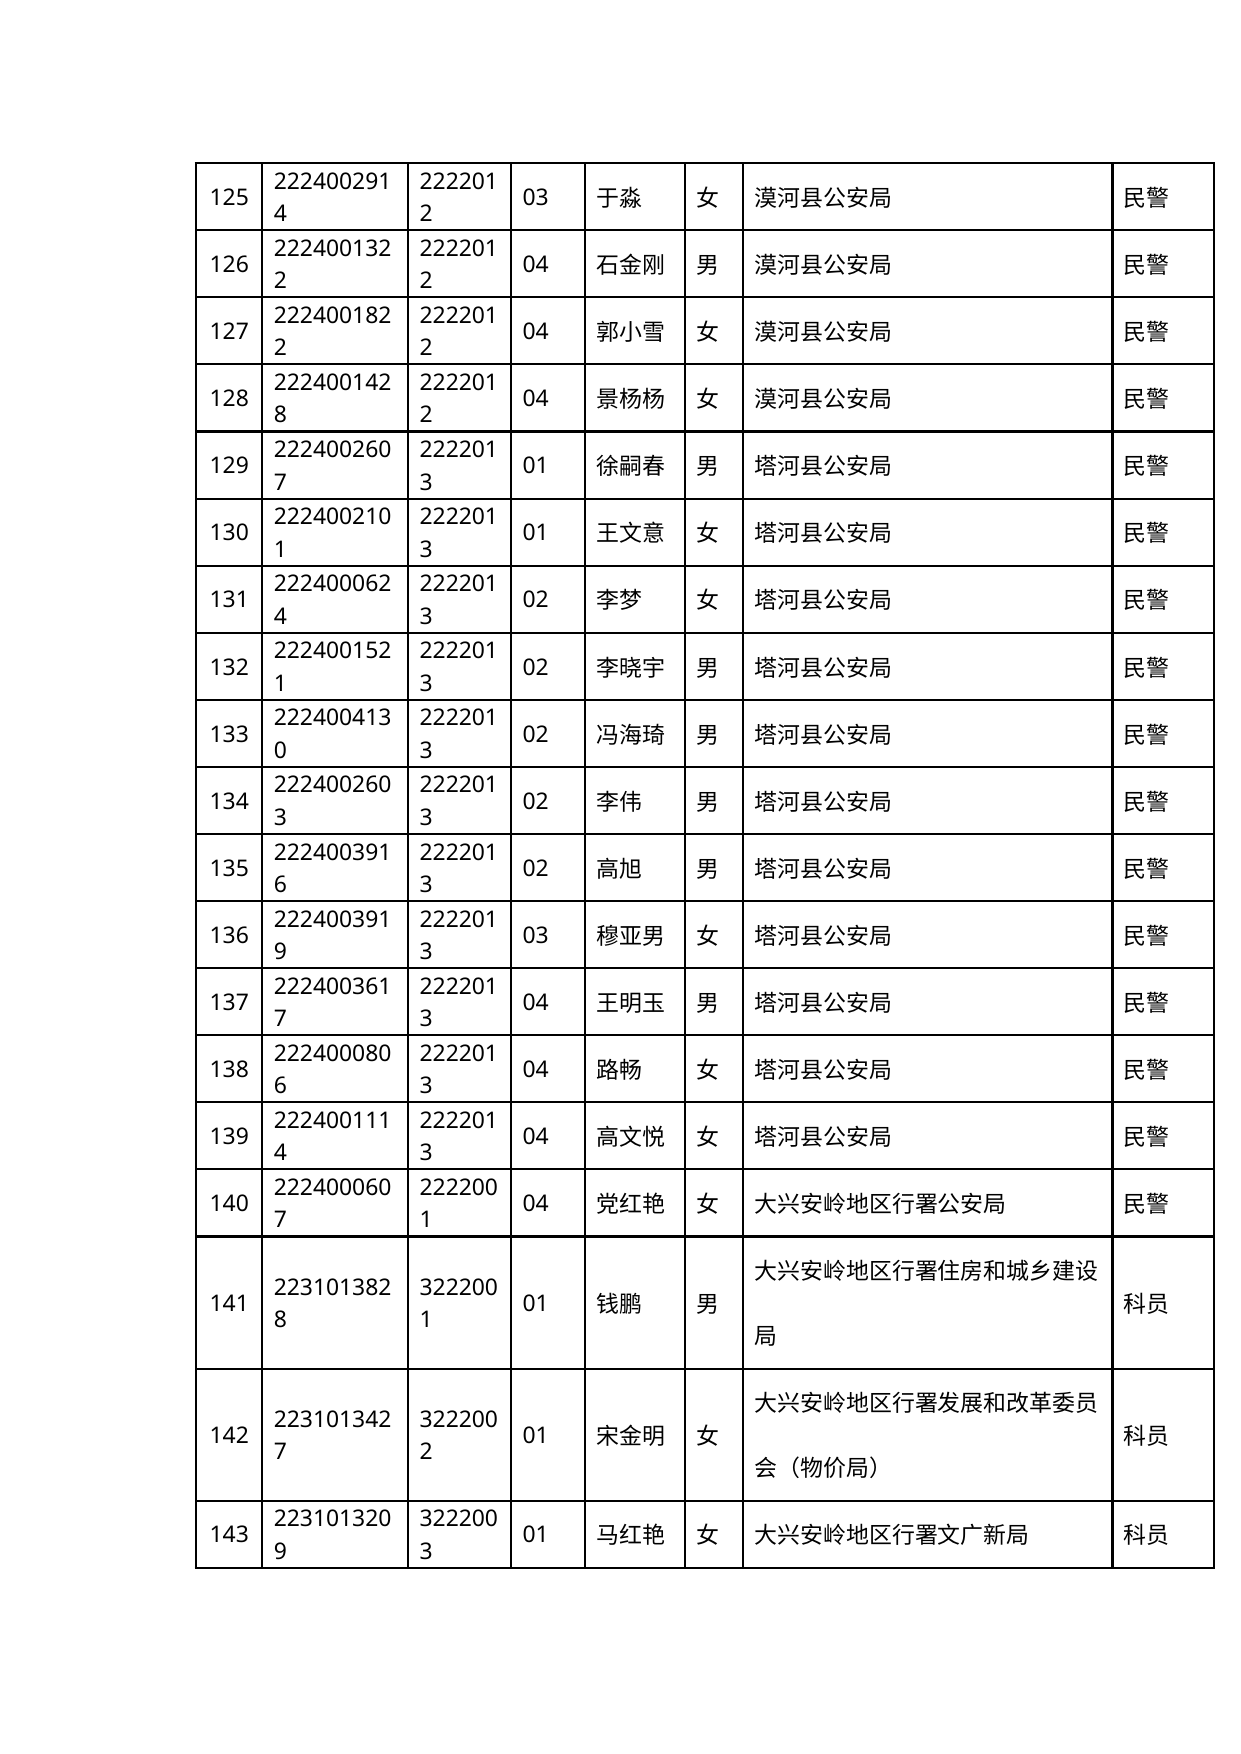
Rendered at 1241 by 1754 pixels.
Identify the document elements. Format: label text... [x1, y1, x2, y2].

table_cell 大兴安岭地区行署文广新局 [744, 1502, 1111, 1567]
table_cell 136 [197, 902, 261, 967]
table_cell 漠河县公安局 [744, 298, 1111, 363]
table_cell 塔河县公安局 [744, 969, 1111, 1034]
table_cell 塔河县公安局 [744, 835, 1111, 900]
table_cell 3222002 [409, 1370, 510, 1499]
table_cell 2224003617 [263, 969, 407, 1034]
table_cell 2222013 [409, 634, 510, 699]
table_cell 03 [512, 902, 584, 967]
table_cell 钱鹏 [586, 1238, 684, 1367]
table_cell 128 [197, 365, 261, 430]
table_cell 2222012 [409, 365, 510, 430]
table_cell 137 [197, 969, 261, 1034]
table_cell 129 [197, 433, 261, 497]
table_cell 2224003919 [263, 902, 407, 967]
table_cell 穆亚男 [586, 902, 684, 967]
table_cell 徐嗣春 [586, 433, 684, 497]
table_cell 男 [686, 701, 742, 766]
table_cell 3222003 [409, 1502, 510, 1567]
table_cell 女 [686, 365, 742, 430]
table_cell 民警 [1114, 365, 1213, 430]
table_cell 男 [686, 634, 742, 699]
table_cell 2222013 [409, 567, 510, 632]
table_cell 02 [512, 701, 584, 766]
table_cell 民警 [1114, 433, 1213, 497]
table_cell 03 [512, 164, 584, 229]
table_cell 漠河县公安局 [744, 365, 1111, 430]
table_cell 塔河县公安局 [744, 634, 1111, 699]
table_cell 01 [512, 1502, 584, 1567]
table_cell 路畅 [586, 1036, 684, 1101]
table_cell 李晓宇 [586, 634, 684, 699]
table_cell 民警 [1114, 634, 1213, 699]
table_cell 民警 [1114, 902, 1213, 967]
table_cell 大兴安岭地区行署住房和城乡建设局 [744, 1238, 1111, 1367]
table_cell 民警 [1114, 1170, 1213, 1235]
table_cell 民警 [1114, 969, 1213, 1034]
table_cell 科员 [1114, 1370, 1213, 1499]
table_cell 2224002101 [263, 500, 407, 564]
table_cell 男 [686, 1238, 742, 1367]
table_cell 04 [512, 1103, 584, 1168]
table_cell 男 [686, 768, 742, 833]
table_cell 民警 [1114, 298, 1213, 363]
table_cell 2222001 [409, 1170, 510, 1235]
table_cell 民警 [1114, 1103, 1213, 1168]
table_cell 141 [197, 1238, 261, 1367]
table_cell 女 [686, 500, 742, 564]
table_cell 2224001428 [263, 365, 407, 430]
table_cell 04 [512, 1170, 584, 1235]
table_cell 景杨杨 [586, 365, 684, 430]
table_cell 民警 [1114, 835, 1213, 900]
table_cell 塔河县公安局 [744, 768, 1111, 833]
table_cell 125 [197, 164, 261, 229]
table_cell 李梦 [586, 567, 684, 632]
table_cell 石金刚 [586, 231, 684, 296]
table_cell 2222013 [409, 969, 510, 1034]
table_cell 131 [197, 567, 261, 632]
table_cell 女 [686, 1370, 742, 1499]
table_cell 女 [686, 1103, 742, 1168]
table_cell 04 [512, 969, 584, 1034]
table_cell 2222013 [409, 835, 510, 900]
table_cell 塔河县公安局 [744, 500, 1111, 564]
table_cell 2224002603 [263, 768, 407, 833]
table_cell 民警 [1114, 500, 1213, 564]
table_cell 塔河县公安局 [744, 433, 1111, 497]
table_cell 01 [512, 500, 584, 564]
table_cell 01 [512, 433, 584, 497]
table_cell 女 [686, 1502, 742, 1567]
table_cell 133 [197, 701, 261, 766]
table_cell 民警 [1114, 231, 1213, 296]
table_cell 2224001521 [263, 634, 407, 699]
table_cell 冯海琦 [586, 701, 684, 766]
table_cell 140 [197, 1170, 261, 1235]
table_cell 2224000607 [263, 1170, 407, 1235]
table_cell 2222013 [409, 1036, 510, 1101]
table_cell 女 [686, 298, 742, 363]
table_cell 男 [686, 835, 742, 900]
table_cell 02 [512, 567, 584, 632]
table_cell 2224001322 [263, 231, 407, 296]
table_cell 漠河县公安局 [744, 164, 1111, 229]
table_cell 民警 [1114, 1036, 1213, 1101]
table_cell 2224002607 [263, 433, 407, 497]
table_cell 漠河县公安局 [744, 231, 1111, 296]
table_cell 126 [197, 231, 261, 296]
table_cell 塔河县公安局 [744, 701, 1111, 766]
table_cell 男 [686, 433, 742, 497]
table_cell 女 [686, 567, 742, 632]
table_cell 2224001114 [263, 1103, 407, 1168]
table_cell 民警 [1114, 164, 1213, 229]
table_cell 王明玉 [586, 969, 684, 1034]
table_cell 2222013 [409, 500, 510, 564]
table_cell 134 [197, 768, 261, 833]
table_cell 04 [512, 1036, 584, 1101]
table_cell 2224000806 [263, 1036, 407, 1101]
table_cell 大兴安岭地区行署公安局 [744, 1170, 1111, 1235]
table_cell 143 [197, 1502, 261, 1567]
table_cell 2222013 [409, 433, 510, 497]
table_cell 01 [512, 1238, 584, 1367]
table_cell 3222001 [409, 1238, 510, 1367]
table_cell 132 [197, 634, 261, 699]
table_cell 2222013 [409, 902, 510, 967]
table_cell 民警 [1114, 701, 1213, 766]
table_cell 民警 [1114, 768, 1213, 833]
table_cell 2224002914 [263, 164, 407, 229]
table_cell 宋金明 [586, 1370, 684, 1499]
table_cell 塔河县公安局 [744, 567, 1111, 632]
table_cell 130 [197, 500, 261, 564]
table_cell 02 [512, 835, 584, 900]
table_cell 马红艳 [586, 1502, 684, 1567]
table_cell 2222012 [409, 164, 510, 229]
table_cell 04 [512, 365, 584, 430]
table_cell 塔河县公安局 [744, 1103, 1111, 1168]
table_cell 2224001822 [263, 298, 407, 363]
table_cell 女 [686, 1036, 742, 1101]
table_cell 2224004130 [263, 701, 407, 766]
table_cell 127 [197, 298, 261, 363]
table_cell 02 [512, 768, 584, 833]
table_cell 科员 [1114, 1238, 1213, 1367]
table_cell 02 [512, 634, 584, 699]
table_cell 郭小雪 [586, 298, 684, 363]
table_cell 女 [686, 902, 742, 967]
table_cell 2231013209 [263, 1502, 407, 1567]
table_cell 2222013 [409, 768, 510, 833]
table_cell 04 [512, 298, 584, 363]
table_cell 2222012 [409, 231, 510, 296]
table_cell 2222012 [409, 298, 510, 363]
table_cell 高文悦 [586, 1103, 684, 1168]
table_cell 2222013 [409, 701, 510, 766]
table_cell 男 [686, 969, 742, 1034]
table_cell 04 [512, 231, 584, 296]
table_cell 135 [197, 835, 261, 900]
table_cell 2231013828 [263, 1238, 407, 1367]
table_cell 大兴安岭地区行署发展和改革委员会（物价局） [744, 1370, 1111, 1499]
table_cell 2224000624 [263, 567, 407, 632]
table_cell 2224003916 [263, 835, 407, 900]
table_cell 2222013 [409, 1103, 510, 1168]
table_cell 01 [512, 1370, 584, 1499]
table_cell 李伟 [586, 768, 684, 833]
table_cell 王文意 [586, 500, 684, 564]
table_cell 党红艳 [586, 1170, 684, 1235]
table_cell 塔河县公安局 [744, 902, 1111, 967]
table_cell 138 [197, 1036, 261, 1101]
table_cell 民警 [1114, 567, 1213, 632]
table_cell 塔河县公安局 [744, 1036, 1111, 1101]
table_cell 女 [686, 1170, 742, 1235]
table_cell 科员 [1114, 1502, 1213, 1567]
table_cell 2231013427 [263, 1370, 407, 1499]
table_cell 于淼 [586, 164, 684, 229]
table_cell 142 [197, 1370, 261, 1499]
table_cell 139 [197, 1103, 261, 1168]
table_cell 男 [686, 231, 742, 296]
table_cell 高旭 [586, 835, 684, 900]
table_cell 女 [686, 164, 742, 229]
